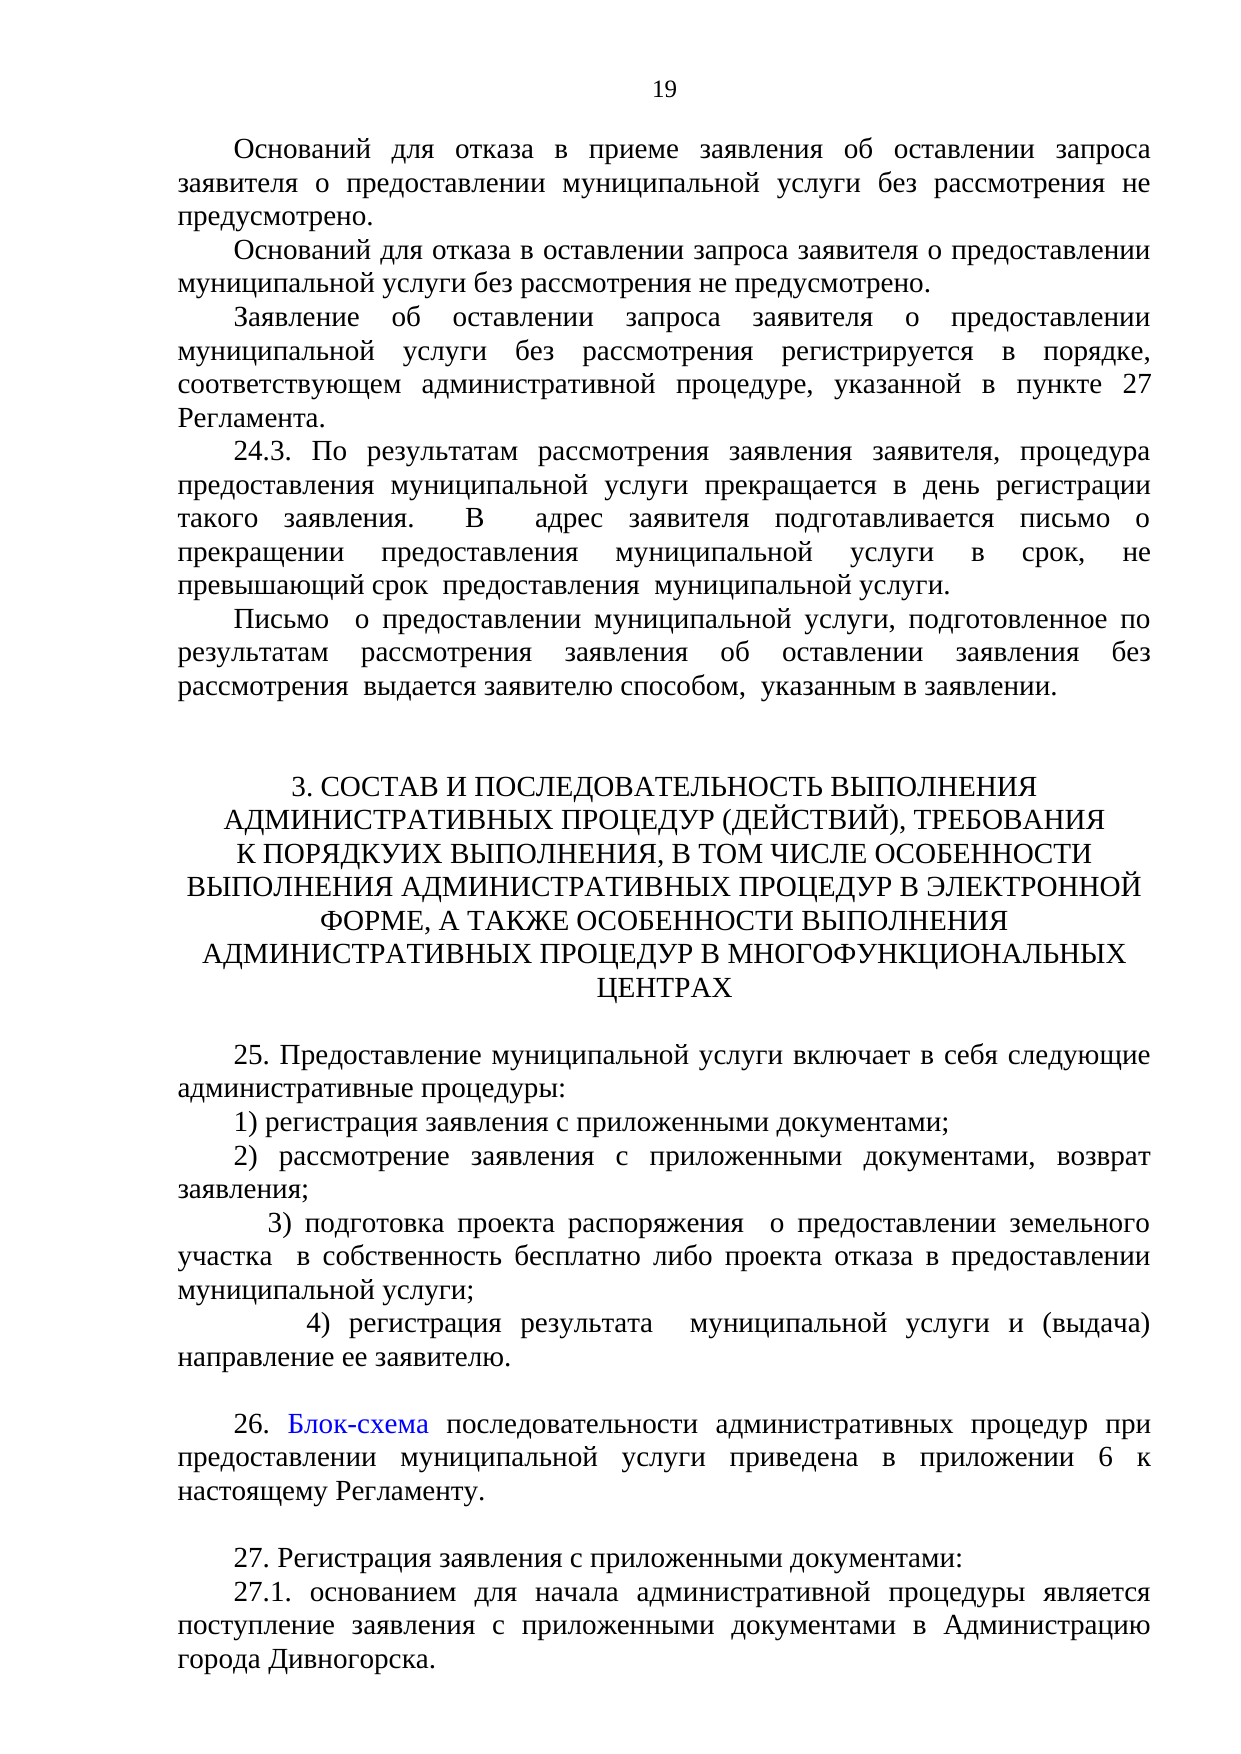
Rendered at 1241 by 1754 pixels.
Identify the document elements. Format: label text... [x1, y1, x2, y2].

text 3) подготовка проекта распоряжения о предоставлении земельного участка в собственность бесплатно либо проекта отказа в предоставлении муниципальной услуги; [177, 1205, 1152, 1305]
text 24.3. По результатам рассмотрения заявления заявителя, процедура предоставления муниципальной услуги прекращается в день регистрации такого заявления. В адрес заявителя подготавливается письмо о прекращении предоставления муниципальной услуги в срок, не превышающий срок предоставления муниципальной услуги. [177, 433, 1152, 601]
text Заявление об оставлении запроса заявителя о предоставлении муниципальной услуги без рассмотрения регистрируется в порядке, соответствующем административной процедуре, указанной в пункте 27 Регламента. [177, 299, 1152, 433]
text 26. Блок-схема последовательности административных процедур при предоставлении муниципальной услуги приведена в приложении 6 к настоящему Регламенту. [177, 1406, 1152, 1507]
text 2) рассмотрение заявления с приложенными документами, возврат заявления; [177, 1138, 1152, 1205]
text 27.1. основанием для начала административной процедуры является поступление заявления с приложенными документами в Администрацию города Дивногорска. [177, 1574, 1152, 1674]
text 27. Регистрация заявления с приложенными документами: [177, 1540, 1152, 1574]
text Письмо о предоставлении муниципальной услуги, подготовленное по результатам рассмотрения заявления об оставлении заявления без рассмотрения выдается заявителю способом, указанным в заявлении. [177, 601, 1152, 702]
text Оснований для отказа в приеме заявления об оставлении запроса заявителя о предоставлении муниципальной услуги без рассмотрения не предусмотрено. [177, 131, 1152, 232]
text Оснований для отказа в оставлении запроса заявителя о предоставлении муниципальной услуги без рассмотрения не предусмотрено. [177, 232, 1152, 299]
text К ПОРЯДКУИХ ВЫПОЛНЕНИЯ, В ТОМ ЧИСЛЕ ОСОБЕННОСТИ ВЫПОЛНЕНИЯ АДМИНИСТРАТИВНЫХ ПРОЦЕДУР В ЭЛЕКТРОННОЙ ФОРМЕ, А ТАКЖЕ ОСОБЕННОСТИ ВЫПОЛНЕНИЯ АДМИНИСТРАТИВНЫХ ПРОЦЕДУР В МНОГОФУНКЦИОНАЛЬНЫХ ЦЕНТРАХ [177, 836, 1152, 1003]
text 1) регистрация заявления с приложенными документами; [177, 1104, 1152, 1138]
text 25. Предоставление муниципальной услуги включает в себя следующие административные процедуры: [177, 1037, 1152, 1104]
text 4) регистрация результата муниципальной услуги и (выдача) направление ее заявителю. [177, 1305, 1152, 1372]
text 3. СОСТАВ И ПОСЛЕДОВАТЕЛЬНОСТЬ ВЫПОЛНЕНИЯ АДМИНИСТРАТИВНЫХ ПРОЦЕДУР (ДЕЙСТВИЙ), ТРЕБОВАНИЯ [177, 769, 1152, 836]
